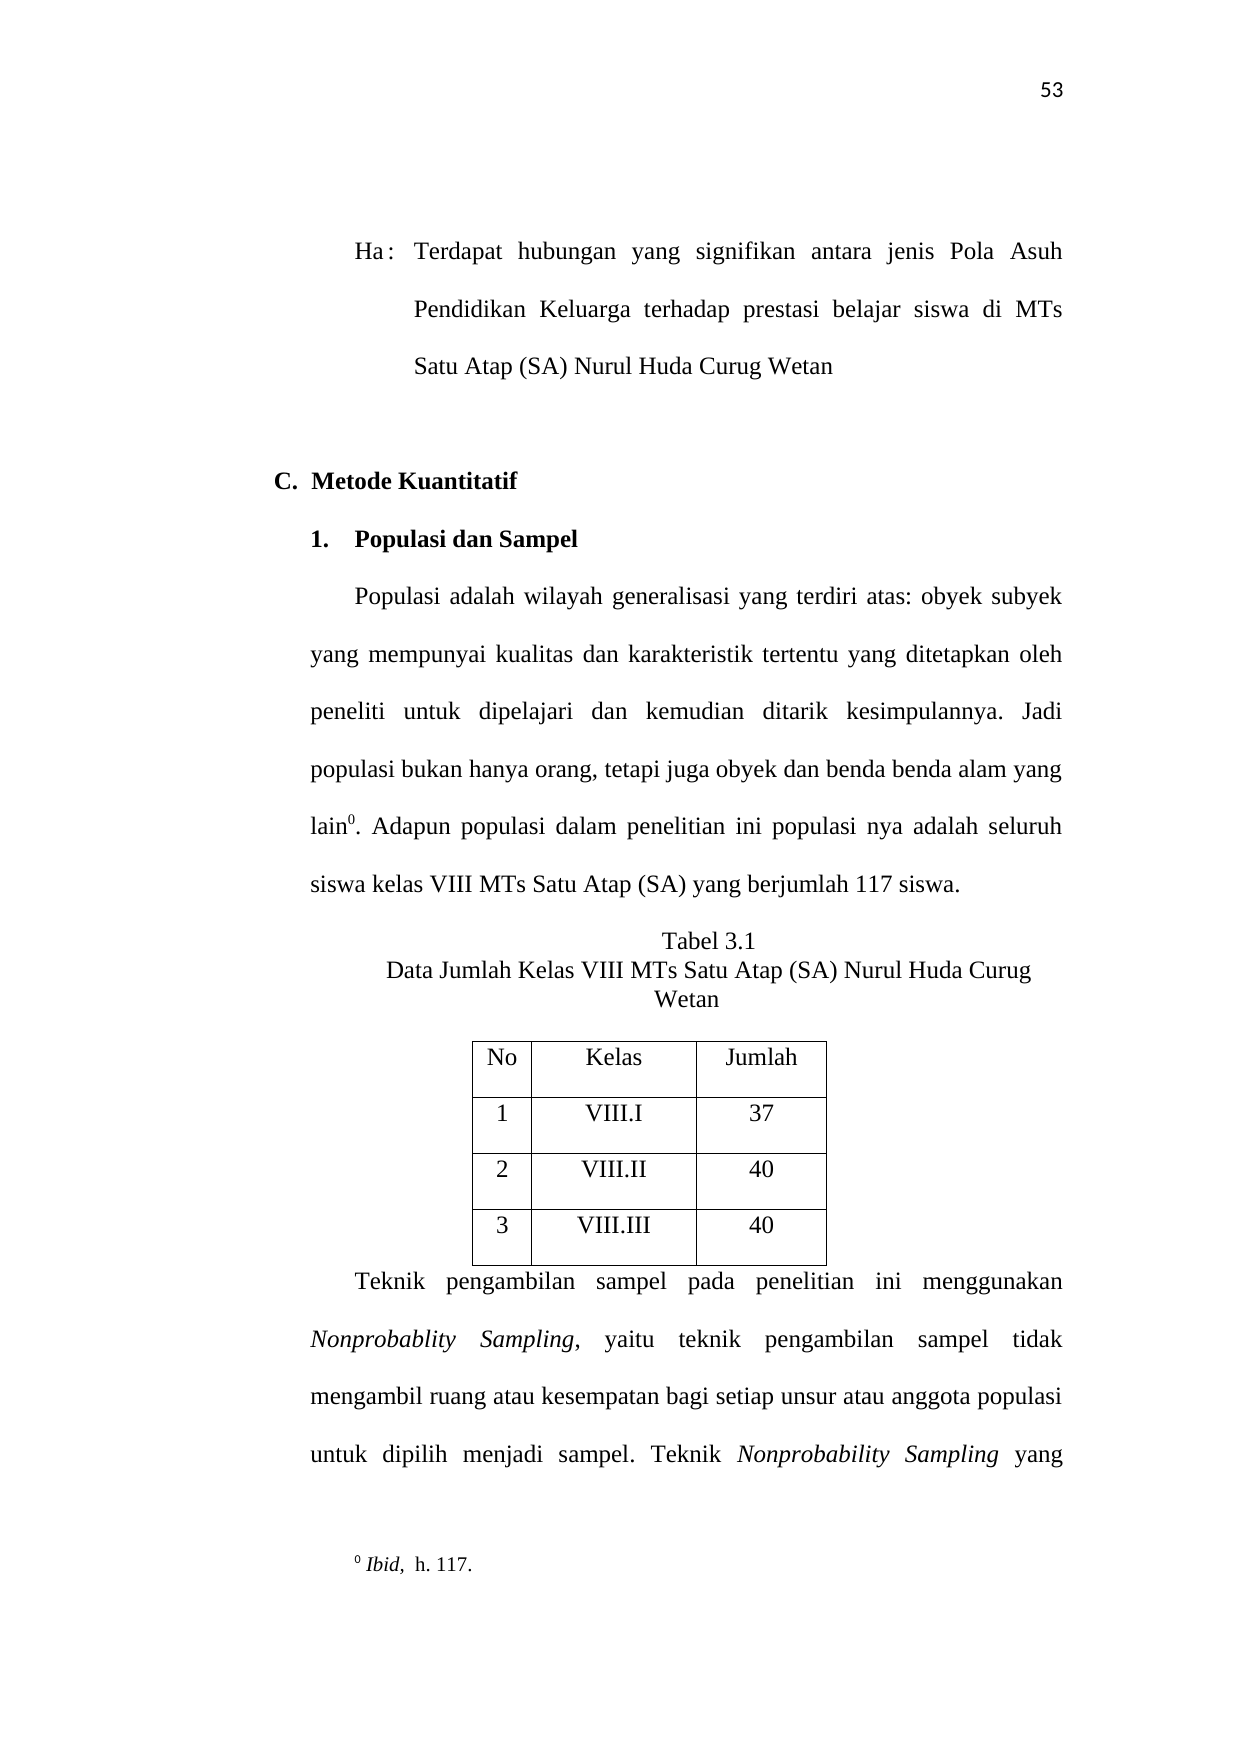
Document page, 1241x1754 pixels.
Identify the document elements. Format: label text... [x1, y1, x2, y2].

table_cell 40 [697, 1154, 826, 1209]
table_cell VIII.III [532, 1210, 696, 1265]
table_cell VIII.I [532, 1098, 696, 1153]
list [310, 1266, 1063, 1468]
list Tabel 3.1 [310, 926, 1063, 955]
table_header No [473, 1042, 531, 1097]
table_cell 1 [473, 1098, 531, 1153]
table_cell 3 [473, 1210, 531, 1265]
list Populasi adalah wilayah generalisasi yang terdiri atas: obyek subyek yang mempunyai kualitas dan karakteristik tertentu yang ditetapkan oleh peneliti untuk dipelajari dan kemudian ditarik kesimpulannya. Jadi populasi bukan hanya orang, tetapi juga obyek dan benda benda alam yang lain. Adapun populasi dalam penelitian ini populasi nya adalah seluruh siswa kelas VIII MTs Satu Atap (SA) yang berjumlah 117 siswa. [310, 581, 1063, 897]
table_cell 40 [697, 1210, 826, 1265]
table_cell 2 [473, 1154, 531, 1209]
table_cell 37 [697, 1098, 826, 1153]
list Data Jumlah Kelas VIII MTs Satu Atap (SA) Nurul Huda Curug Wetan [310, 955, 1063, 1012]
table_header Kelas [532, 1042, 696, 1097]
table_cell VIII.II [532, 1154, 696, 1209]
list Metode Kuantitatif [274, 466, 1063, 495]
list Populasi dan Sampel [310, 524, 1063, 552]
list Ha : Terdapat hubungan yang signifikan antara jenis Pola Asuh Pendidikan Keluarga terhadap prestasi belajar siswa di MTs Satu Atap (SA) Nurul Huda Curug Wetan [354, 236, 1063, 380]
table_header Jumlah [697, 1042, 826, 1097]
